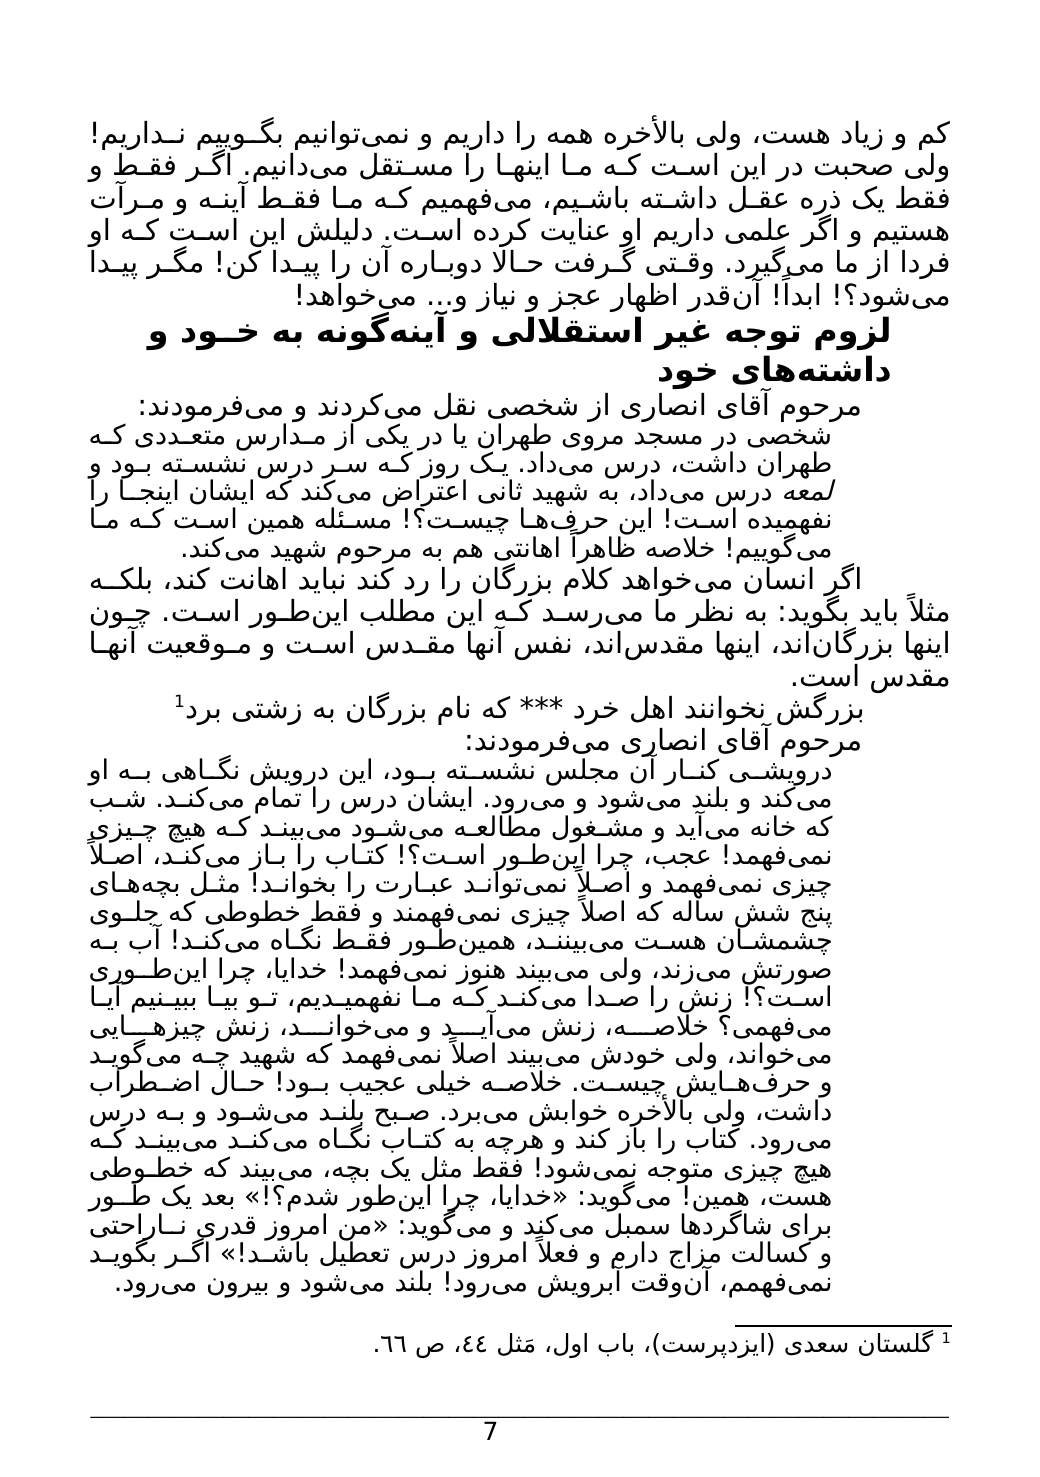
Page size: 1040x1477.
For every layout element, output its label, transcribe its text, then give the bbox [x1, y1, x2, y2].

text بزرگش نخوانند اهل خرد *** که نام بزرگان به زشتی برد [89, 693, 951, 725]
text درویشی کنار آن مجلس نشسته بود، این درویش نگاهی به او می‌کند و بلند می‌شود و می‌رود. ایشان درس را تمام می‌کند. شب که خانه می‌آید و مشغول مطالعه می‌شود می‌بیند که هیچ چیزی نمی‌فهمد! عجب، چرا این‌طور است؟! کتاب را باز می‌کند، اصلاً چیزی نمی‌فهمد و اصلاً نمی‌تواند عبارت را بخواند! مثل بچه‌های پنج شش ساله که اصلاً چیزی نمی‌فهمند و فقط خطوطی که جلوی چشمشان هست می‌بینند، همین‌طور فقط نگاه می‌کند! آب به صورتش می‌زند، ولی می‌بیند هنوز نمی‌فهمد! خدایا، چرا این‌طوری است؟! زنش را صدا می‌کند که ما نفهمیدیم، تو بیا ببینیم آیا می‌فهمی؟ خلاصه، زنش می‌آید و می‌خواند، زنش چیزهایی می‌خواند، ولی خودش می‌بیند اصلاً نمی‌فهمد که شهید چه می‌گوید و حرف‌هایش چیست. خلاصه خیلی عجیب بود! حال اضطراب داشت، ولی بالأخره خوابش می‌برد. صبح بلند می‌شود و به درس می‌رود. کتاب را باز کند و هرچه به کتاب نگاه می‌کند می‌بیند که هیچ چیزی متوجه نمی‌شود! فقط مثل یک بچه، می‌بیند که خطوطی هست، همین! می‌گوید: «خدایا، چرا این‌طور شدم؟!» بعد یک طور برای شاگردها سمبل می‌کند و می‌گوید: «من امروز قدری ناراحتی و کسالت مزاج دارم و فعلاً امروز درس تعطیل باشد!» اگر بگوید نمی‌فهمم، آن‌وقت آبرویش می‌رود! بلند می‌شود و بیرون می‌رود. [89, 757, 833, 1297]
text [89, 118, 951, 312]
text مرحوم آقای انصاری می‌فرمودند: [89, 725, 951, 757]
text شخصی در مسجد مروی طهران یا در یکی از مدارس متعددی که طهران داشت، درس می‌داد. یک روز که سر درس نشسته بود و لمعه درس می‌داد، به شهید ثانی اعتراض می‌کند که ایشان اینجا را نفهمیده است! این حرف‌ها چیست؟! مسئله همین است که ما می‌گوییم! خلاصه ظاهراً اهانتی هم به مرحوم شهید می‌کند. [89, 422, 833, 564]
text مرحوم آقای انصاری از شخصی نقل می‌کردند و می‌فرمودند: [89, 389, 951, 422]
subtitle لزوم توجه غیر استقلالی و آینه‌گونه به خود و داشته‌های خود [148, 312, 892, 389]
text اگر انسان می‌خواهد کلام بزرگان را رد کند نباید اهانت کند، بلکه مثلاً باید بگوید: به نظر ما می‌رسد که این مطلب این‌طور است. چون اینها بزرگان‌اند، اینها مقدس‌اند، نفس آنها مقدس است و موقعیت آنها مقدس است. [89, 564, 951, 693]
